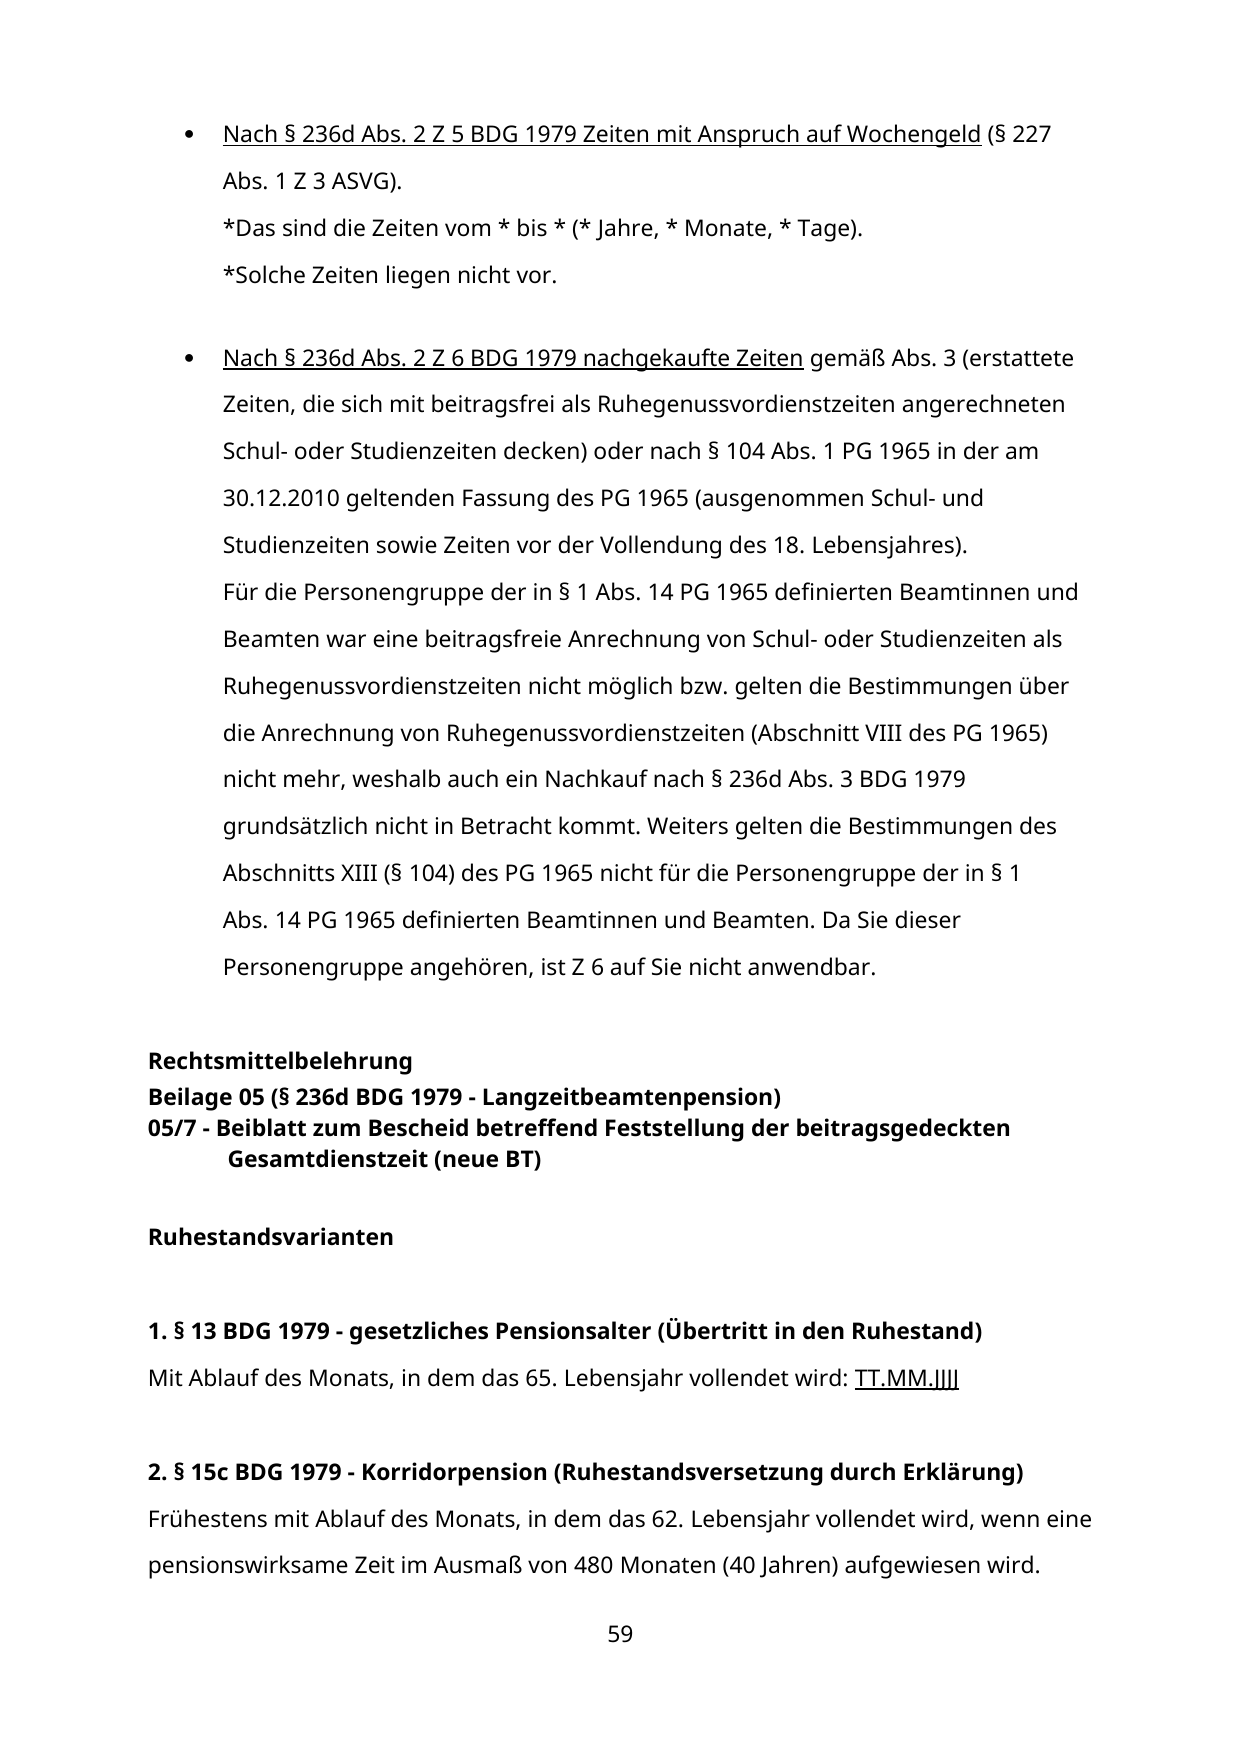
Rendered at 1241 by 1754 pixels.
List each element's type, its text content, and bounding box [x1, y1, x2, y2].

text Gesamtdienstzeit (neue BT) [148, 1143, 1092, 1174]
text Frühestens mit Ablauf des Monats, in dem das 62. Lebensjahr vollendet wird, wenn eine pensionswirksame Zeit im Ausmaß von 480 Monaten (40 Jahren) aufgewiesen wird. [148, 1502, 1092, 1581]
text 2. § 15c BDG 1979 - Korridorpension (Ruhestandsversetzung durch Erklärung) [148, 1456, 1092, 1487]
list Nach § 236d Abs. 2 Z 5 BDG 1979 Zeiten mit Anspruch auf Wochengeld (§ 227 Abs. 1 Z 3 ASVG). *Das sind die Zeiten vom * bis * (* Jahre, * Monate, * Tage). *Solche Zeiten liegen nicht vor. [185, 118, 1092, 290]
text 05/7 - Beiblatt zum Bescheid betreffend Feststellung der beitragsgedeckten [148, 1112, 1092, 1143]
list Nach § 236d Abs. 2 Z 6 BDG 1979 nachgekaufte Zeiten gemäß Abs. 3 (erstattete Zeiten, die sich mit beitragsfrei als Ruhegenussvordienstzeiten angerechneten Schul- oder Studienzeiten decken) oder nach § 104 Abs. 1 PG 1965 in der am 30.12.2010 geltenden Fassung des PG 1965 (ausgenommen Schul- und Studienzeiten sowie Zeiten vor der Vollendung des 18. Lebensjahres). Für die Personengruppe der in § 1 Abs. 14 PG 1965 definierten Beamtinnen und Beamten war eine beitragsfreie Anrechnung von Schul- oder Studienzeiten als Ruhegenussvordienstzeiten nicht möglich bzw. gelten die Bestimmungen über die Anrechnung von Ruhegenussvordienstzeiten (Abschnitt VIII des PG 1965) nicht mehr, weshalb auch ein Nachkauf nach § 236d Abs. 3 BDG 1979 grundsätzlich nicht in Betracht kommt. Weiters gelten die Bestimmungen des Abschnitts XIII (§ 104) des PG 1965 nicht für die Personengruppe der in § 1 Abs. 14 PG 1965 definierten Beamtinnen und Beamten. Da Sie dieser Personengruppe angehören, ist Z 6 auf Sie nicht anwendbar. [185, 342, 1092, 982]
text Rechtsmittelbelehrung [148, 1045, 1092, 1076]
text Mit Ablauf des Monats, in dem das 65. Lebensjahr vollendet wird: TT.MM.JJJJ [148, 1362, 1092, 1393]
text Beilage 05 (§ 236d BDG 1979 - Langzeitbeamtenpension) [148, 1081, 1092, 1112]
text Ruhestandsvarianten [148, 1221, 1092, 1252]
text 1. § 13 BDG 1979 - gesetzliches Pensionsalter (Übertritt in den Ruhestand) [148, 1315, 1092, 1346]
